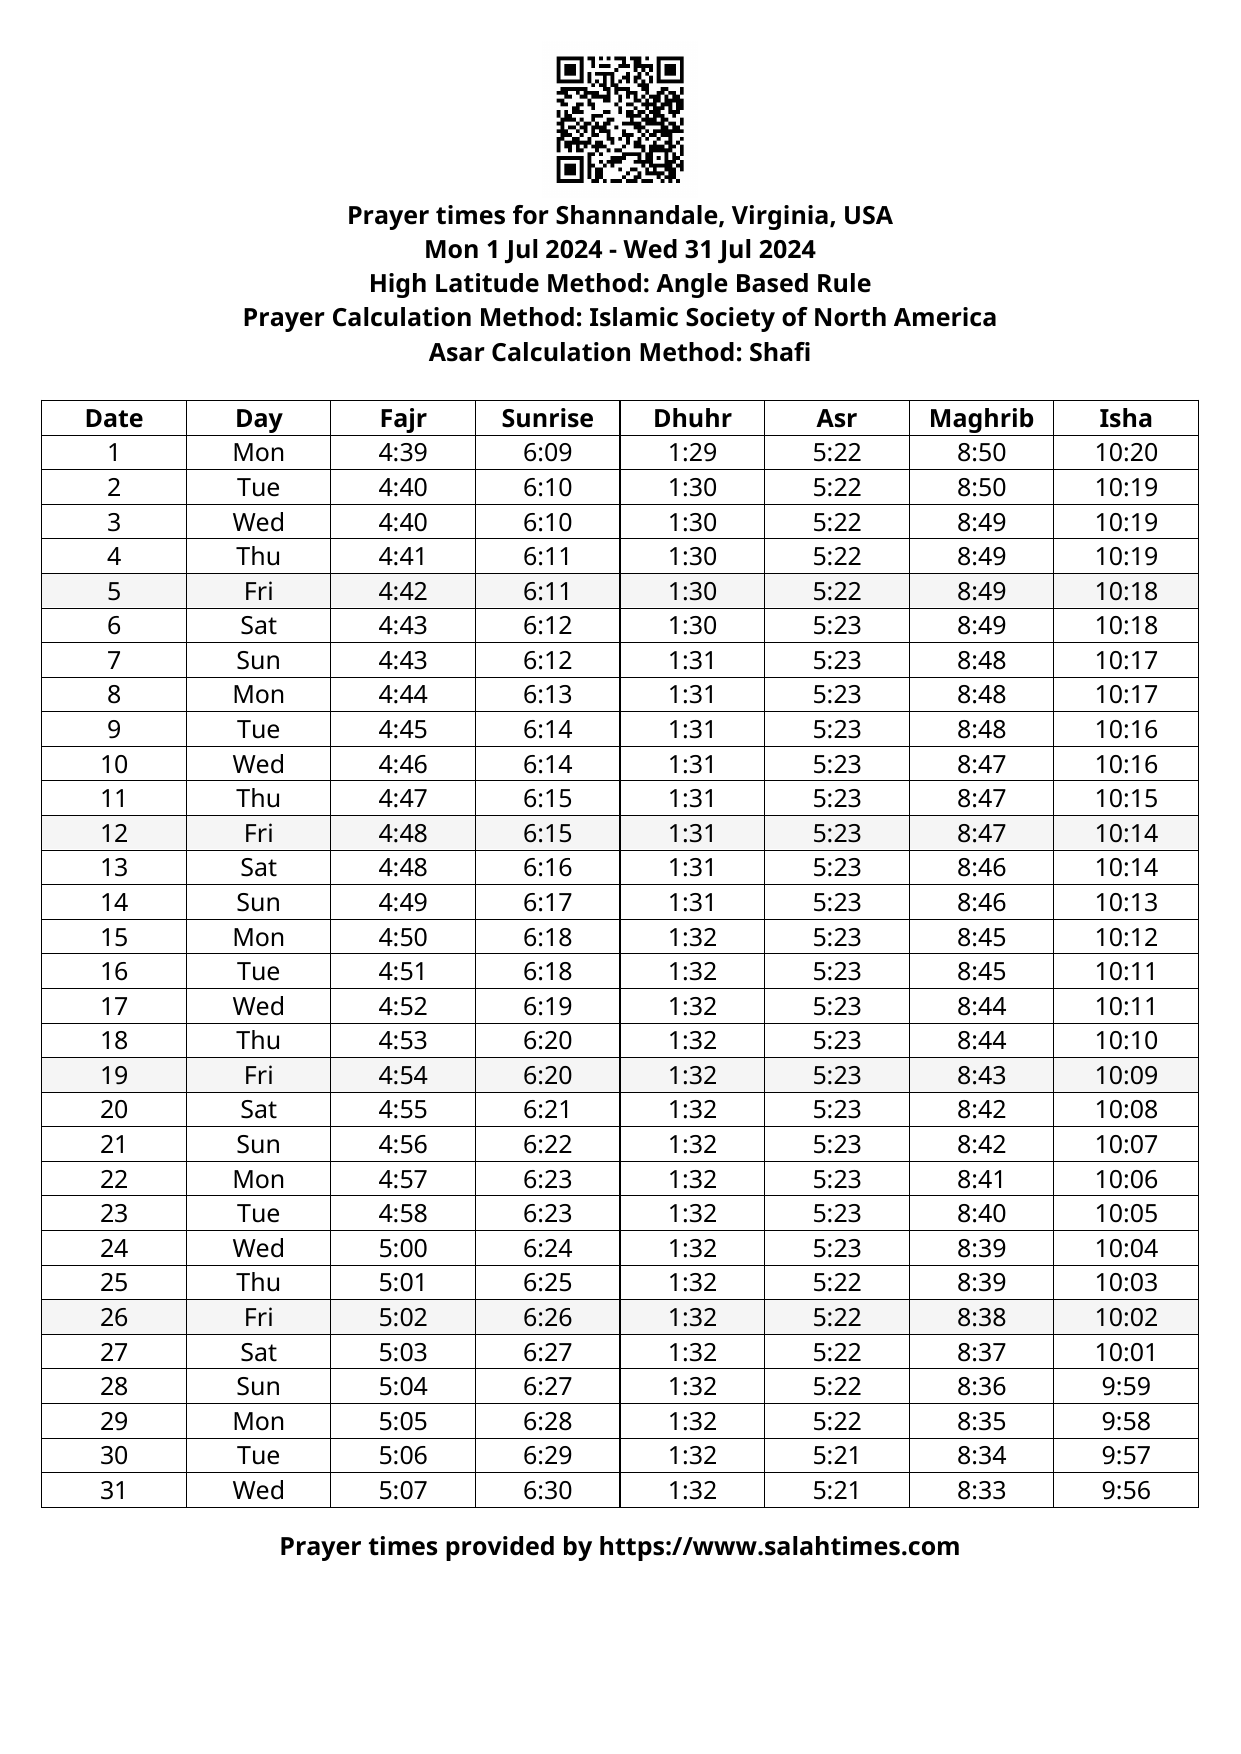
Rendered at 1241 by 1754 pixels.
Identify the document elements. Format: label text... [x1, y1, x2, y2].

table_cell 5:04 [331, 1369, 475, 1403]
table_cell 5:02 [331, 1300, 475, 1334]
table_cell Wed [187, 505, 330, 538]
table_cell 6:14 [476, 712, 619, 746]
table_cell 10:13 [1054, 885, 1198, 919]
table_cell 5:23 [765, 920, 909, 953]
table_cell 5:23 [765, 609, 909, 642]
table_cell 4:48 [331, 816, 475, 849]
table_cell 5:01 [331, 1266, 475, 1299]
table_cell 6:16 [476, 851, 619, 884]
table_header Asr [765, 401, 909, 434]
table_cell 6:17 [476, 885, 619, 919]
table_cell 4:44 [331, 678, 475, 711]
table_cell 1 [42, 436, 186, 469]
table_cell Fri [187, 816, 330, 849]
table_cell 6:26 [476, 1300, 619, 1334]
table_cell 5:22 [765, 1335, 909, 1368]
table_cell 8:43 [910, 1058, 1053, 1092]
table_cell Tue [187, 470, 330, 504]
table_cell 10:16 [1054, 747, 1198, 780]
text Prayer Calculation Method: Islamic Society of North America [42, 300, 1198, 334]
table_cell 8:39 [910, 1231, 1053, 1264]
table_cell 8:47 [910, 816, 1053, 849]
table_cell 7 [42, 643, 186, 677]
table_cell 6:09 [476, 436, 619, 469]
table_cell 8:48 [910, 643, 1053, 677]
table_cell 5:23 [765, 781, 909, 815]
table_cell Mon [187, 436, 330, 469]
table_cell 6:23 [476, 1162, 619, 1195]
table_cell 1:30 [621, 574, 764, 607]
table_cell Tue [187, 712, 330, 746]
table_cell Wed [187, 1473, 330, 1507]
table_cell 8:45 [910, 954, 1053, 988]
table_cell 10:19 [1054, 539, 1198, 573]
table_cell 5:23 [765, 816, 909, 849]
table_cell 9:57 [1054, 1439, 1198, 1472]
table_cell 5:23 [765, 1058, 909, 1092]
table_cell 10:20 [1054, 436, 1198, 469]
table_cell 8:35 [910, 1404, 1053, 1437]
table_cell 10:18 [1054, 574, 1198, 607]
table_cell 8:46 [910, 885, 1053, 919]
table_cell 6:11 [476, 574, 619, 607]
table_cell 4:52 [331, 989, 475, 1022]
table_cell 31 [42, 1473, 186, 1507]
table_header Date [42, 401, 186, 434]
table_cell 10:17 [1054, 643, 1198, 677]
table_cell 8:50 [910, 470, 1053, 504]
table_cell 10:02 [1054, 1300, 1198, 1334]
table_cell 5:23 [765, 1024, 909, 1057]
table_cell 8:39 [910, 1266, 1053, 1299]
table_cell 1:30 [621, 470, 764, 504]
table_cell Mon [187, 920, 330, 953]
table_cell 8:42 [910, 1127, 1053, 1161]
table_cell 6:23 [476, 1196, 619, 1230]
table_cell 5:23 [765, 1196, 909, 1230]
table_cell 10:04 [1054, 1231, 1198, 1264]
table_cell 6:20 [476, 1024, 619, 1057]
table_cell 10:11 [1054, 989, 1198, 1022]
table_cell 8:44 [910, 989, 1053, 1022]
table_cell 5:00 [331, 1231, 475, 1264]
table_cell 4:40 [331, 470, 475, 504]
table_cell 8:45 [910, 920, 1053, 953]
table_cell 5:23 [765, 989, 909, 1022]
table_cell Sun [187, 1369, 330, 1403]
table_cell 10:07 [1054, 1127, 1198, 1161]
table_cell 6:11 [476, 539, 619, 573]
table_cell 8:49 [910, 505, 1053, 538]
table_cell 10:08 [1054, 1093, 1198, 1126]
table_cell 4:46 [331, 747, 475, 780]
table_cell Sat [187, 851, 330, 884]
table_cell 10:19 [1054, 505, 1198, 538]
table_cell 5:23 [765, 1093, 909, 1126]
table_cell 6:10 [476, 505, 619, 538]
table_cell 4:48 [331, 851, 475, 884]
table_cell 5:05 [331, 1404, 475, 1437]
table_cell 10 [42, 747, 186, 780]
table_cell 8:33 [910, 1473, 1053, 1507]
picture [542, 41, 699, 198]
table_cell 8:42 [910, 1093, 1053, 1126]
table_cell 4:45 [331, 712, 475, 746]
table_cell 6 [42, 609, 186, 642]
table_cell 8:34 [910, 1439, 1053, 1472]
table_cell 1:32 [621, 989, 764, 1022]
table_cell 1:32 [621, 1266, 764, 1299]
table_cell 30 [42, 1439, 186, 1472]
table_cell 10:01 [1054, 1335, 1198, 1368]
table_cell 5:06 [331, 1439, 475, 1472]
table_cell 1:29 [621, 436, 764, 469]
table_cell 6:22 [476, 1127, 619, 1161]
table_cell 22 [42, 1162, 186, 1195]
table_cell Fri [187, 1058, 330, 1092]
table_cell 4:58 [331, 1196, 475, 1230]
table_cell 1:32 [621, 1231, 764, 1264]
table_cell 5:23 [765, 1127, 909, 1161]
table_cell 5:22 [765, 436, 909, 469]
table_cell 6:19 [476, 989, 619, 1022]
table_cell 4:47 [331, 781, 475, 815]
table_cell 6:15 [476, 816, 619, 849]
table_cell 1:32 [621, 1093, 764, 1126]
table_cell 6:10 [476, 470, 619, 504]
table_header Sunrise [476, 401, 619, 434]
table_cell 5:22 [765, 1266, 909, 1299]
table_cell 5:22 [765, 470, 909, 504]
table_cell 8:36 [910, 1369, 1053, 1403]
table_cell 20 [42, 1093, 186, 1126]
table_cell 9 [42, 712, 186, 746]
table_cell 5:23 [765, 712, 909, 746]
table_cell 1:31 [621, 747, 764, 780]
table_cell 5:21 [765, 1439, 909, 1472]
table_cell 5:03 [331, 1335, 475, 1368]
table_cell 5:22 [765, 1300, 909, 1334]
table_cell 4:57 [331, 1162, 475, 1195]
table_cell 1:32 [621, 1300, 764, 1334]
table_cell 10:17 [1054, 678, 1198, 711]
table_cell 5:23 [765, 885, 909, 919]
table_cell 4:55 [331, 1093, 475, 1126]
table_cell 8:50 [910, 436, 1053, 469]
table_cell 19 [42, 1058, 186, 1092]
table_cell 1:32 [621, 1439, 764, 1472]
table_cell 5:21 [765, 1473, 909, 1507]
table_cell 5:23 [765, 643, 909, 677]
table_cell 5:22 [765, 539, 909, 573]
table_header Fajr [331, 401, 475, 434]
table_cell Fri [187, 574, 330, 607]
table_cell Sun [187, 885, 330, 919]
table_cell 4:56 [331, 1127, 475, 1161]
table_cell 10:15 [1054, 781, 1198, 815]
table_cell Wed [187, 989, 330, 1022]
table_cell 6:29 [476, 1439, 619, 1472]
table_cell 27 [42, 1335, 186, 1368]
table_cell Tue [187, 1439, 330, 1472]
table_cell 4:50 [331, 920, 475, 953]
table_cell 8 [42, 678, 186, 711]
table_cell Thu [187, 1266, 330, 1299]
table_cell Wed [187, 1231, 330, 1264]
table_cell 1:30 [621, 505, 764, 538]
table_cell 8:40 [910, 1196, 1053, 1230]
table_cell 4:49 [331, 885, 475, 919]
table_cell 24 [42, 1231, 186, 1264]
table_cell Mon [187, 1404, 330, 1437]
table_cell 5:23 [765, 851, 909, 884]
table_cell 1:32 [621, 1127, 764, 1161]
table_cell 5:07 [331, 1473, 475, 1507]
table_cell Thu [187, 1024, 330, 1057]
table_cell 10:12 [1054, 920, 1198, 953]
table_cell 6:14 [476, 747, 619, 780]
table_cell 28 [42, 1369, 186, 1403]
table_cell 4:42 [331, 574, 475, 607]
table_cell 1:32 [621, 1196, 764, 1230]
table_cell Sat [187, 1335, 330, 1368]
table_cell 5:22 [765, 505, 909, 538]
table_cell 4:43 [331, 643, 475, 677]
table_header Day [187, 401, 330, 434]
table_cell Wed [187, 747, 330, 780]
table_cell 10:18 [1054, 609, 1198, 642]
table_cell 8:49 [910, 609, 1053, 642]
table_cell 6:15 [476, 781, 619, 815]
table_cell 9:56 [1054, 1473, 1198, 1507]
table_cell 4:43 [331, 609, 475, 642]
table_cell 5:22 [765, 1404, 909, 1437]
table_cell 1:31 [621, 781, 764, 815]
table_cell 6:24 [476, 1231, 619, 1264]
table_cell 8:47 [910, 747, 1053, 780]
table_cell 8:48 [910, 712, 1053, 746]
table_cell 10:05 [1054, 1196, 1198, 1230]
table_cell 1:30 [621, 609, 764, 642]
table_cell 26 [42, 1300, 186, 1334]
table_cell Thu [187, 539, 330, 573]
text Mon 1 Jul 2024 - Wed 31 Jul 2024 [42, 232, 1198, 266]
table_cell 8:38 [910, 1300, 1053, 1334]
table_cell 6:18 [476, 954, 619, 988]
table_cell 1:31 [621, 712, 764, 746]
table_cell 18 [42, 1024, 186, 1057]
table_cell 6:20 [476, 1058, 619, 1092]
table_cell 4:54 [331, 1058, 475, 1092]
table_cell Tue [187, 1196, 330, 1230]
table_cell 23 [42, 1196, 186, 1230]
table_cell 1:32 [621, 1404, 764, 1437]
table_cell 8:49 [910, 574, 1053, 607]
table_cell 17 [42, 989, 186, 1022]
table_cell 5:23 [765, 678, 909, 711]
table_cell 8:41 [910, 1162, 1053, 1195]
table_cell 2 [42, 470, 186, 504]
text Prayer times for Shannandale, Virginia, USA [42, 198, 1198, 232]
table_cell 5:23 [765, 954, 909, 988]
table_cell 8:47 [910, 781, 1053, 815]
table_cell 4:40 [331, 505, 475, 538]
table_cell Sat [187, 1093, 330, 1126]
table_cell Sun [187, 1127, 330, 1161]
table_cell 4 [42, 539, 186, 573]
table_cell 8:48 [910, 678, 1053, 711]
table_cell Mon [187, 678, 330, 711]
text Prayer times provided by https://www.salahtimes.com [42, 1528, 1198, 1563]
table_cell 10:14 [1054, 851, 1198, 884]
table_cell 1:32 [621, 1162, 764, 1195]
table_cell Tue [187, 954, 330, 988]
table_cell 8:46 [910, 851, 1053, 884]
table_cell Sat [187, 609, 330, 642]
table_cell Fri [187, 1300, 330, 1334]
table_cell 1:32 [621, 1473, 764, 1507]
table_cell 6:12 [476, 609, 619, 642]
table_cell 8:37 [910, 1335, 1053, 1368]
table_cell 1:31 [621, 678, 764, 711]
table_header Dhuhr [621, 401, 764, 434]
table_cell 4:51 [331, 954, 475, 988]
table_cell 15 [42, 920, 186, 953]
table_cell 1:30 [621, 539, 764, 573]
table_cell 5 [42, 574, 186, 607]
table_cell 5:22 [765, 574, 909, 607]
table_cell 6:25 [476, 1266, 619, 1299]
table_cell 10:09 [1054, 1058, 1198, 1092]
table_cell 6:18 [476, 920, 619, 953]
table_cell 9:58 [1054, 1404, 1198, 1437]
table_header Isha [1054, 401, 1198, 434]
table_cell 1:32 [621, 954, 764, 988]
table_cell 1:31 [621, 885, 764, 919]
table_cell 1:31 [621, 851, 764, 884]
table_cell 4:41 [331, 539, 475, 573]
table_cell 11 [42, 781, 186, 815]
table_cell 5:23 [765, 747, 909, 780]
table_cell 6:21 [476, 1093, 619, 1126]
table_cell 10:03 [1054, 1266, 1198, 1299]
table_cell 6:30 [476, 1473, 619, 1507]
table_cell 8:44 [910, 1024, 1053, 1057]
table_cell 6:13 [476, 678, 619, 711]
table_cell 13 [42, 851, 186, 884]
table_cell 1:32 [621, 1058, 764, 1092]
table_cell 5:22 [765, 1369, 909, 1403]
table_cell 10:16 [1054, 712, 1198, 746]
table_cell Mon [187, 1162, 330, 1195]
table_cell 10:11 [1054, 954, 1198, 988]
table_cell 6:27 [476, 1335, 619, 1368]
table_cell 1:32 [621, 920, 764, 953]
table_cell 4:39 [331, 436, 475, 469]
table_header Maghrib [910, 401, 1053, 434]
table_cell 4:53 [331, 1024, 475, 1057]
table_cell 3 [42, 505, 186, 538]
table_cell 5:23 [765, 1231, 909, 1264]
table_cell 12 [42, 816, 186, 849]
table_cell 29 [42, 1404, 186, 1437]
table_cell 1:32 [621, 1335, 764, 1368]
table_cell 8:49 [910, 539, 1053, 573]
table_cell 6:12 [476, 643, 619, 677]
text Asar Calculation Method: Shafi [42, 334, 1198, 368]
table_cell 1:32 [621, 1369, 764, 1403]
table_cell 10:19 [1054, 470, 1198, 504]
table_cell Thu [187, 781, 330, 815]
table_cell 10:14 [1054, 816, 1198, 849]
table_cell 9:59 [1054, 1369, 1198, 1403]
table_cell 1:32 [621, 1024, 764, 1057]
table_cell 1:31 [621, 643, 764, 677]
table_cell 6:27 [476, 1369, 619, 1403]
text High Latitude Method: Angle Based Rule [42, 266, 1198, 300]
table_cell Sun [187, 643, 330, 677]
table_cell 14 [42, 885, 186, 919]
table_cell 1:31 [621, 816, 764, 849]
table_cell 6:28 [476, 1404, 619, 1437]
table_cell 16 [42, 954, 186, 988]
table_cell 10:10 [1054, 1024, 1198, 1057]
table_cell 21 [42, 1127, 186, 1161]
table_cell 25 [42, 1266, 186, 1299]
table_cell 10:06 [1054, 1162, 1198, 1195]
table_cell 5:23 [765, 1162, 909, 1195]
